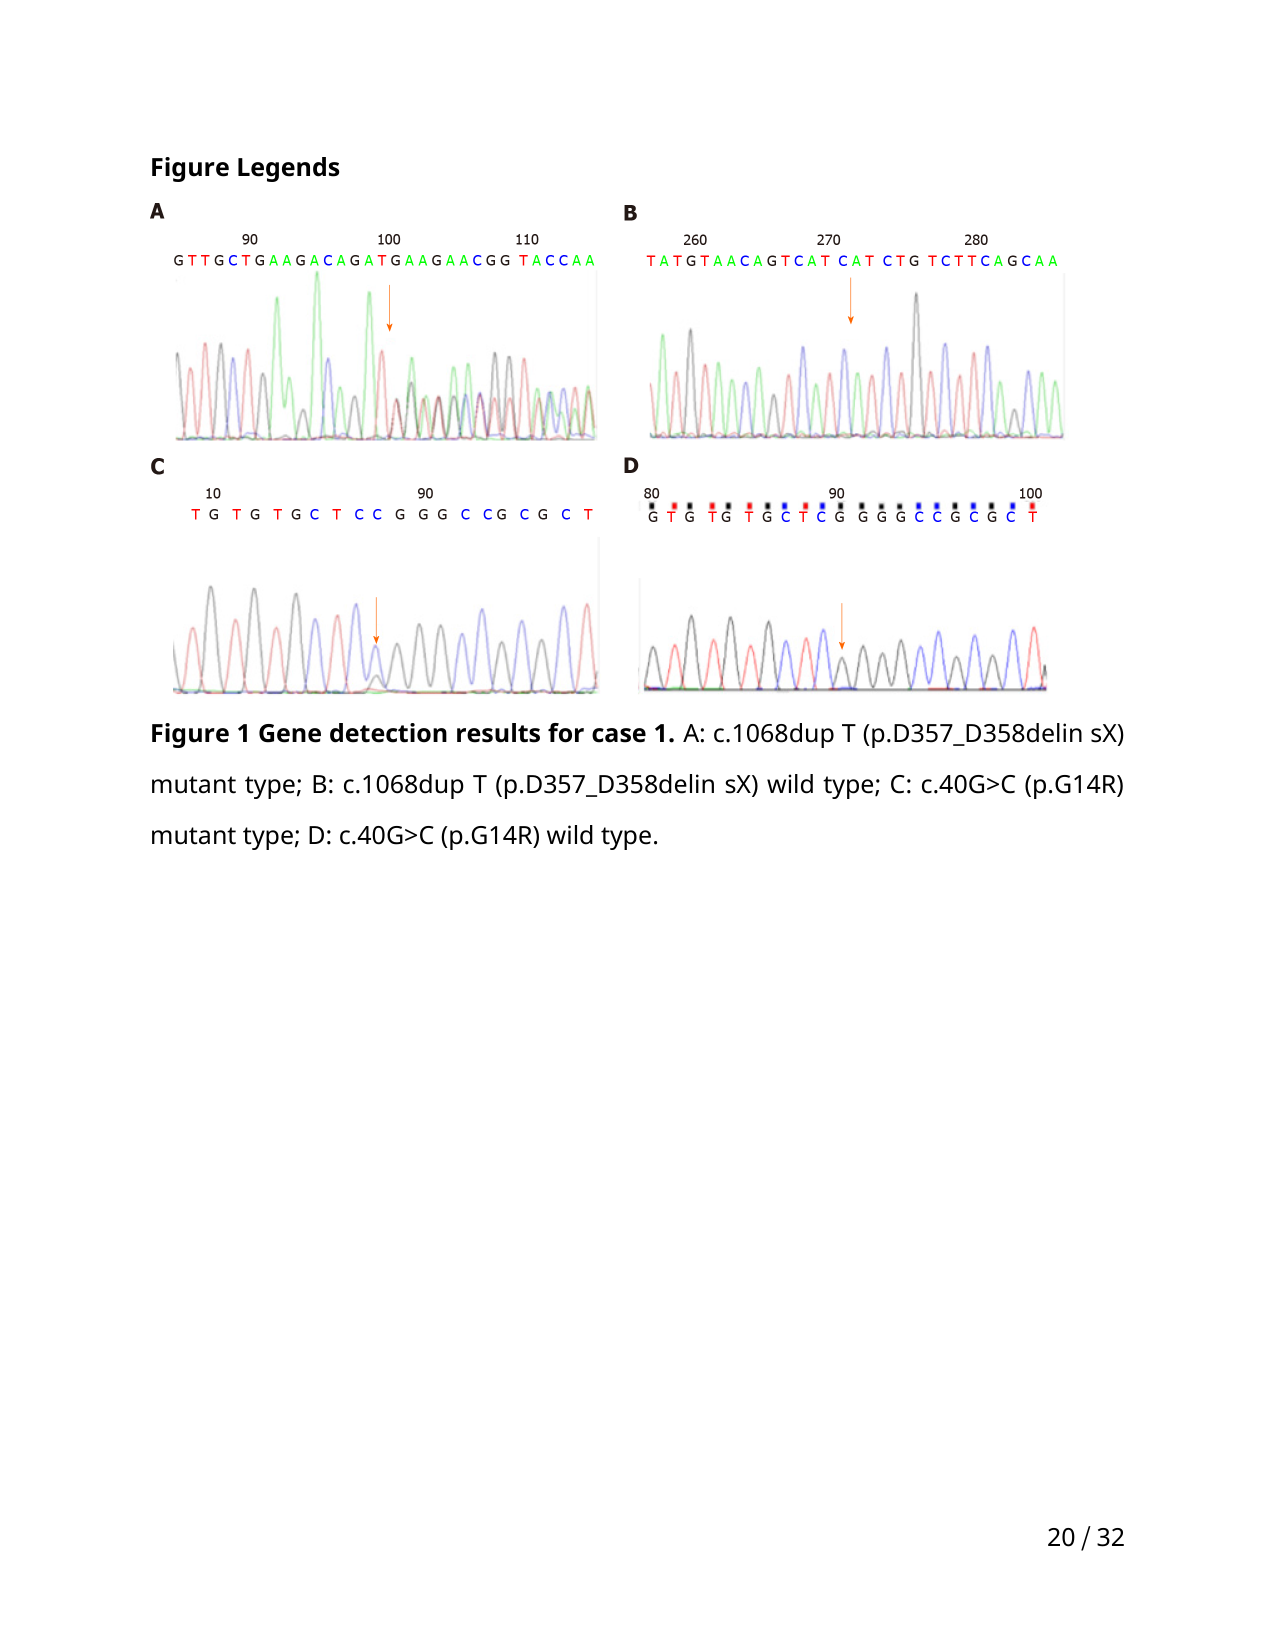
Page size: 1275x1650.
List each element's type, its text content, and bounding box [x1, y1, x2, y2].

text Figure 1 Gene detection results for case 1. A: c.1068dup T (p.D357_D358delin sX) mutant type; B: c.1068dup T (p.D357_D358delin sX) wild type; C: c.40G>C (p.G14R) mutant type; D: c.40G>C (p.G14R) wild type. [150, 715, 1125, 852]
text Figure Legends [150, 150, 1125, 184]
picture [150, 201, 1069, 701]
